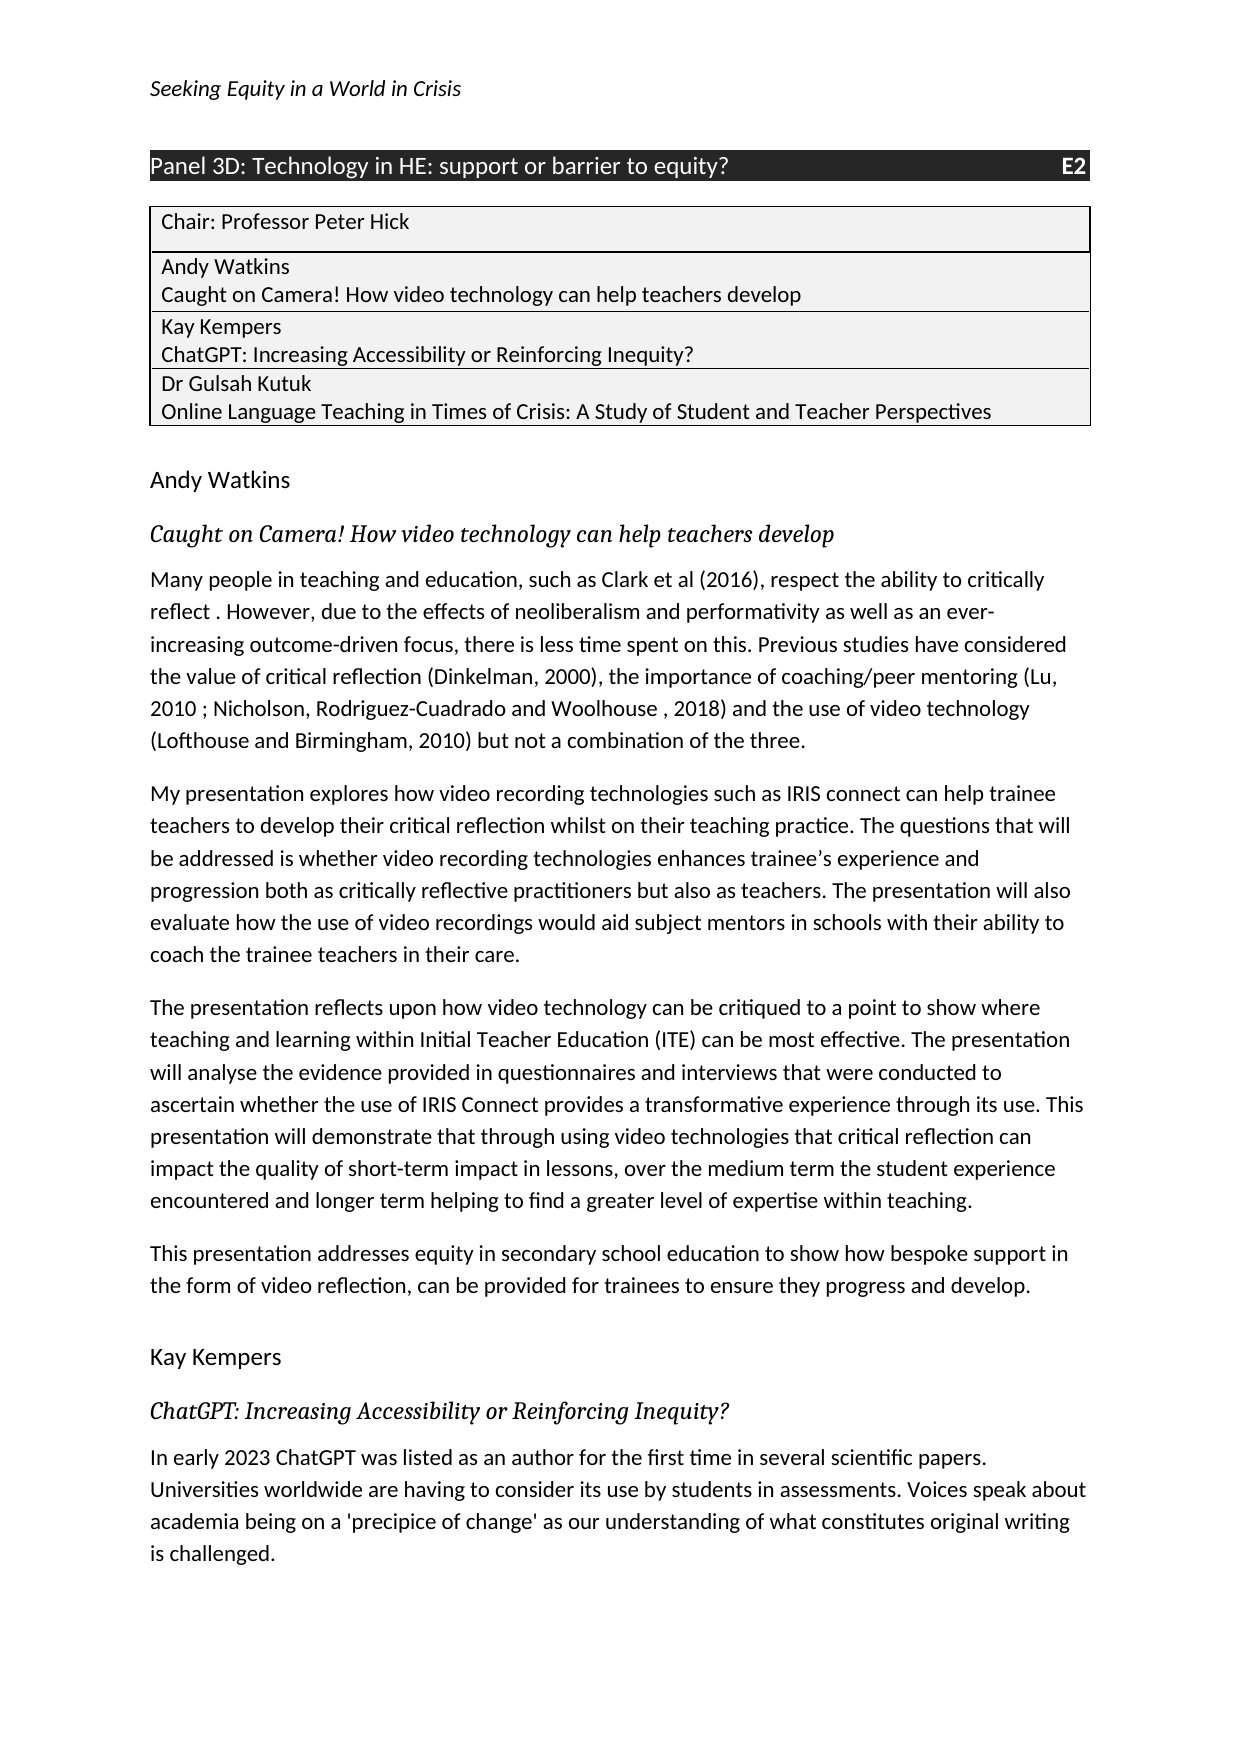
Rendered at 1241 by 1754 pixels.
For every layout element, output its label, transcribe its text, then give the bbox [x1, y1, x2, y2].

subtitle Caught on Camera! How video technology can help teachers develop [150, 520, 1090, 548]
subtitle Kay Kempers [150, 1341, 1090, 1372]
table_cell Dr Gulsah Kutuk Online Language Teaching in Times of Crisis: A Study of Student and Teacher Perspectives [151, 368, 1090, 425]
text This presentation addresses equity in secondary school education to show how bespoke support in the form of video reflection, can be provided for trainees to ensure they progress and develop. [150, 1239, 1090, 1299]
table_header Chair: Professor Peter Hick [151, 207, 1089, 251]
subtitle Panel 3D: Technology in HE: support or barrier to equity? E2 [150, 150, 1090, 181]
text In early 2023 ChatGPT was listed as an author for the first time in several scientific papers. Universities worldwide are having to consider its use by students in assessments. Voices speak about academia being on a 'precipice of change' as our understanding of what constitutes original writing is challenged. [150, 1443, 1090, 1567]
subtitle ChatGPT: Increasing Accessibility or Reinforcing Inequity? [150, 1397, 1090, 1426]
text Many people in teaching and education, such as Clark et al (2016), respect the ability to critically reflect . However, due to the effects of neoliberalism and performativity as well as an ever-increasing outcome-driven focus, there is less time spent on this. Previous studies have considered the value of critical reflection (Dinkelman, 2000), the importance of coaching/peer mentoring (Lu, 2010 ; Nicholson, Rodriguez-Cuadrado and Woolhouse , 2018) and the use of video technology (Lofthouse and Birmingham, 2010) but not a combination of the three. [150, 565, 1090, 754]
table_cell Kay Kempers ChatGPT: Increasing Accessibility or Reinforcing Inequity? [151, 311, 1090, 368]
text My presentation explores how video recording technologies such as IRIS connect can help trainee teachers to develop their critical reflection whilst on their teaching practice. The questions that will be addressed is whether video recording technologies enhances trainee’s experience and progression both as critically reflective practitioners but also as teachers. The presentation will also evaluate how the use of video recordings would aid subject mentors in schools with their ability to coach the trainee teachers in their care. [150, 779, 1090, 968]
subtitle Andy Watkins [150, 464, 1090, 494]
table_cell Andy Watkins Caught on Camera! How video technology can help teachers develop [151, 252, 1090, 311]
text The presentation reflects upon how video technology can be critiqued to a point to show where teaching and learning within Initial Teacher Education (ITE) can be most effective. The presentation will analyse the evidence provided in questionnaires and interviews that were conducted to ascertain whether the use of IRIS Connect provides a transformative experience through its use. This presentation will demonstrate that through using video technologies that critical reflection can impact the quality of short-term impact in lessons, over the medium term the student experience encountered and longer term helping to find a greater level of expertise within teaching. [150, 993, 1090, 1214]
